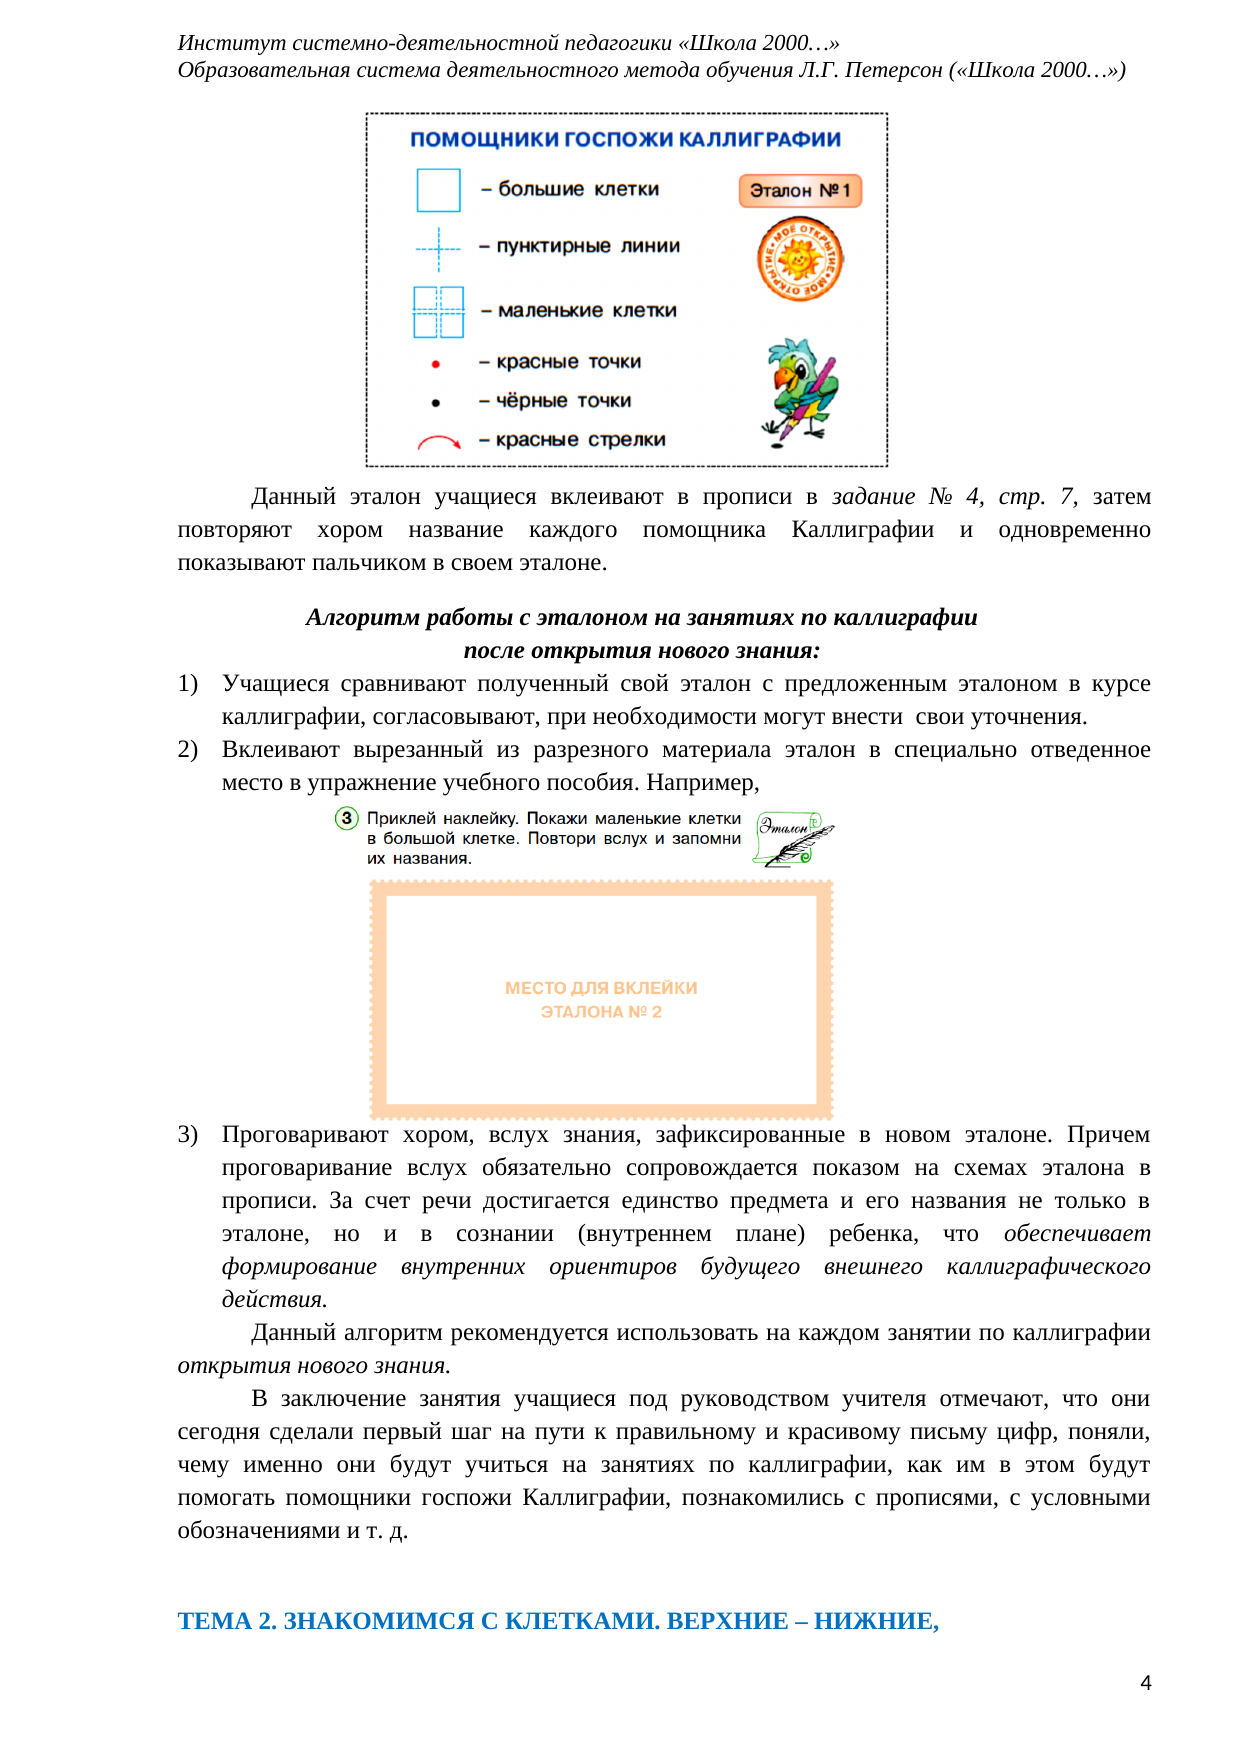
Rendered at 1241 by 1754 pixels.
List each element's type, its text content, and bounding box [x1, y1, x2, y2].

text В заключение занятия учащиеся под руководством учителя отмечают, что они сегодня сделали первый шаг на пути к правильному и красивому письму цифр, поняли, чему именно они будут учиться на занятиях по каллиграфии, как им в этом будут помогать помощники госпожи Каллиграфии, познакомились с прописями, с условными обозначениями и т. д. [177, 1383, 1152, 1544]
text после открытия нового знания: [133, 635, 1152, 664]
text ТЕМА 2. ЗНАКОМИМСЯ С КЛЕТКАМИ. ВЕРХНИЕ – НИЖНИЕ, [177, 1606, 1152, 1635]
text Алгоритм работы с эталоном на занятиях по каллиграфии [133, 602, 1152, 631]
text Данный эталон учащиеся вклеивают в прописи в задание № 4, стр. 7, затем повторяют хором название каждого помощника Каллиграфии и одновременно показывают пальчиком в своем эталоне. [177, 481, 1152, 576]
list Вклеивают вырезанный из разрезного материала эталон в специально отведенное место в упражнение учебного пособия. Например, [177, 734, 1152, 796]
text Данный алгоритм рекомендуется использовать на каждом занятии по каллиграфии открытия нового знания. [177, 1317, 1152, 1378]
list Учащиеся сравнивают полученный свой эталон с предложенным эталоном в курсе каллиграфии, согласовывают, при необходимости могут внести свои уточнения. [177, 668, 1152, 730]
list Проговаривают хором, вслух знания, зафиксированные в новом эталоне. Причем проговаривание вслух обязательно сопровождается показом на схемах эталона в прописи. За счет речи достигается единство предмета и его названия не только в эталоне, но и в сознании (внутреннем плане) ребенка, что обеспечивает формирование внутренних ориентиров будущего внешнего каллиграфического действия. [177, 1119, 1152, 1312]
